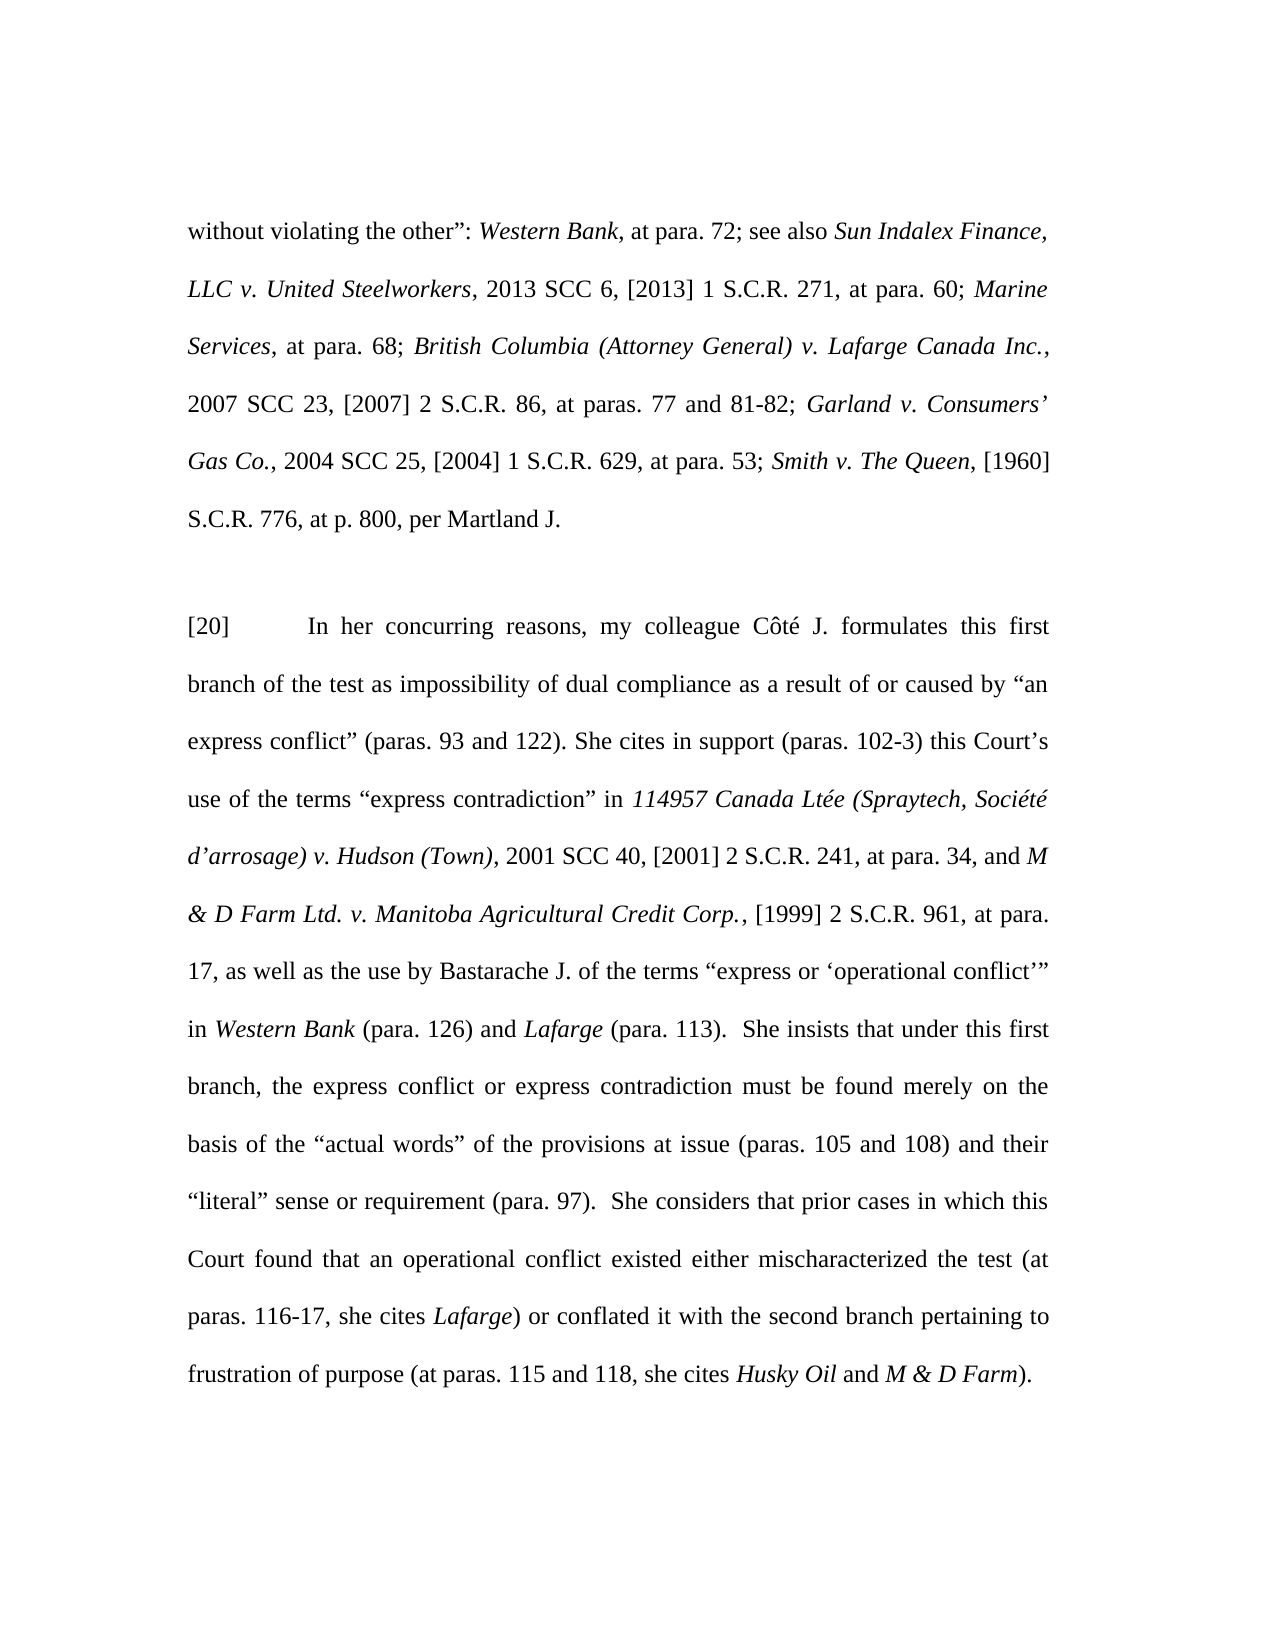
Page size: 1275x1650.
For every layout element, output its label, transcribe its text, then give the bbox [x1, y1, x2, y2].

text In her concurring reasons, my colleague Côté J. formulates this first branch of the test as impossibility of dual compliance as a result of or caused by “an express conflict” (paras. 93 and 122). She cites in support (paras. 102-3) this Court’s use of the terms “express contradiction” in 114957 Canada Ltée (Spraytech, Société d’arrosage) v. Hudson (Town), 2001 SCC 40, [2001] 2 S.C.R. 241, at para. 34, and M & D Farm Ltd. v. Manitoba Agricultural Credit Corp., [1999] 2 S.C.R. 961, at para. 17, as well as the use by Bastarache J. of the terms “express or ‘operational conflict’” in Western Bank (para. 126) and Lafarge (para. 113). She insists that under this first branch, the express conflict or express contradiction must be found merely on the basis of the “actual words” of the provisions at issue (paras. 105 and 108) and their “literal” sense or requirement (para. 97). She considers that prior cases in which this Court found that an operational conflict existed either mischaracterized the test (at paras. 116-17, she cites Lafarge) or conflated it with the second branch pertaining to frustration of purpose (at paras. 115 and 118, she cites Husky Oil and M & D Farm). [187, 611, 1050, 1388]
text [187, 216, 1050, 533]
